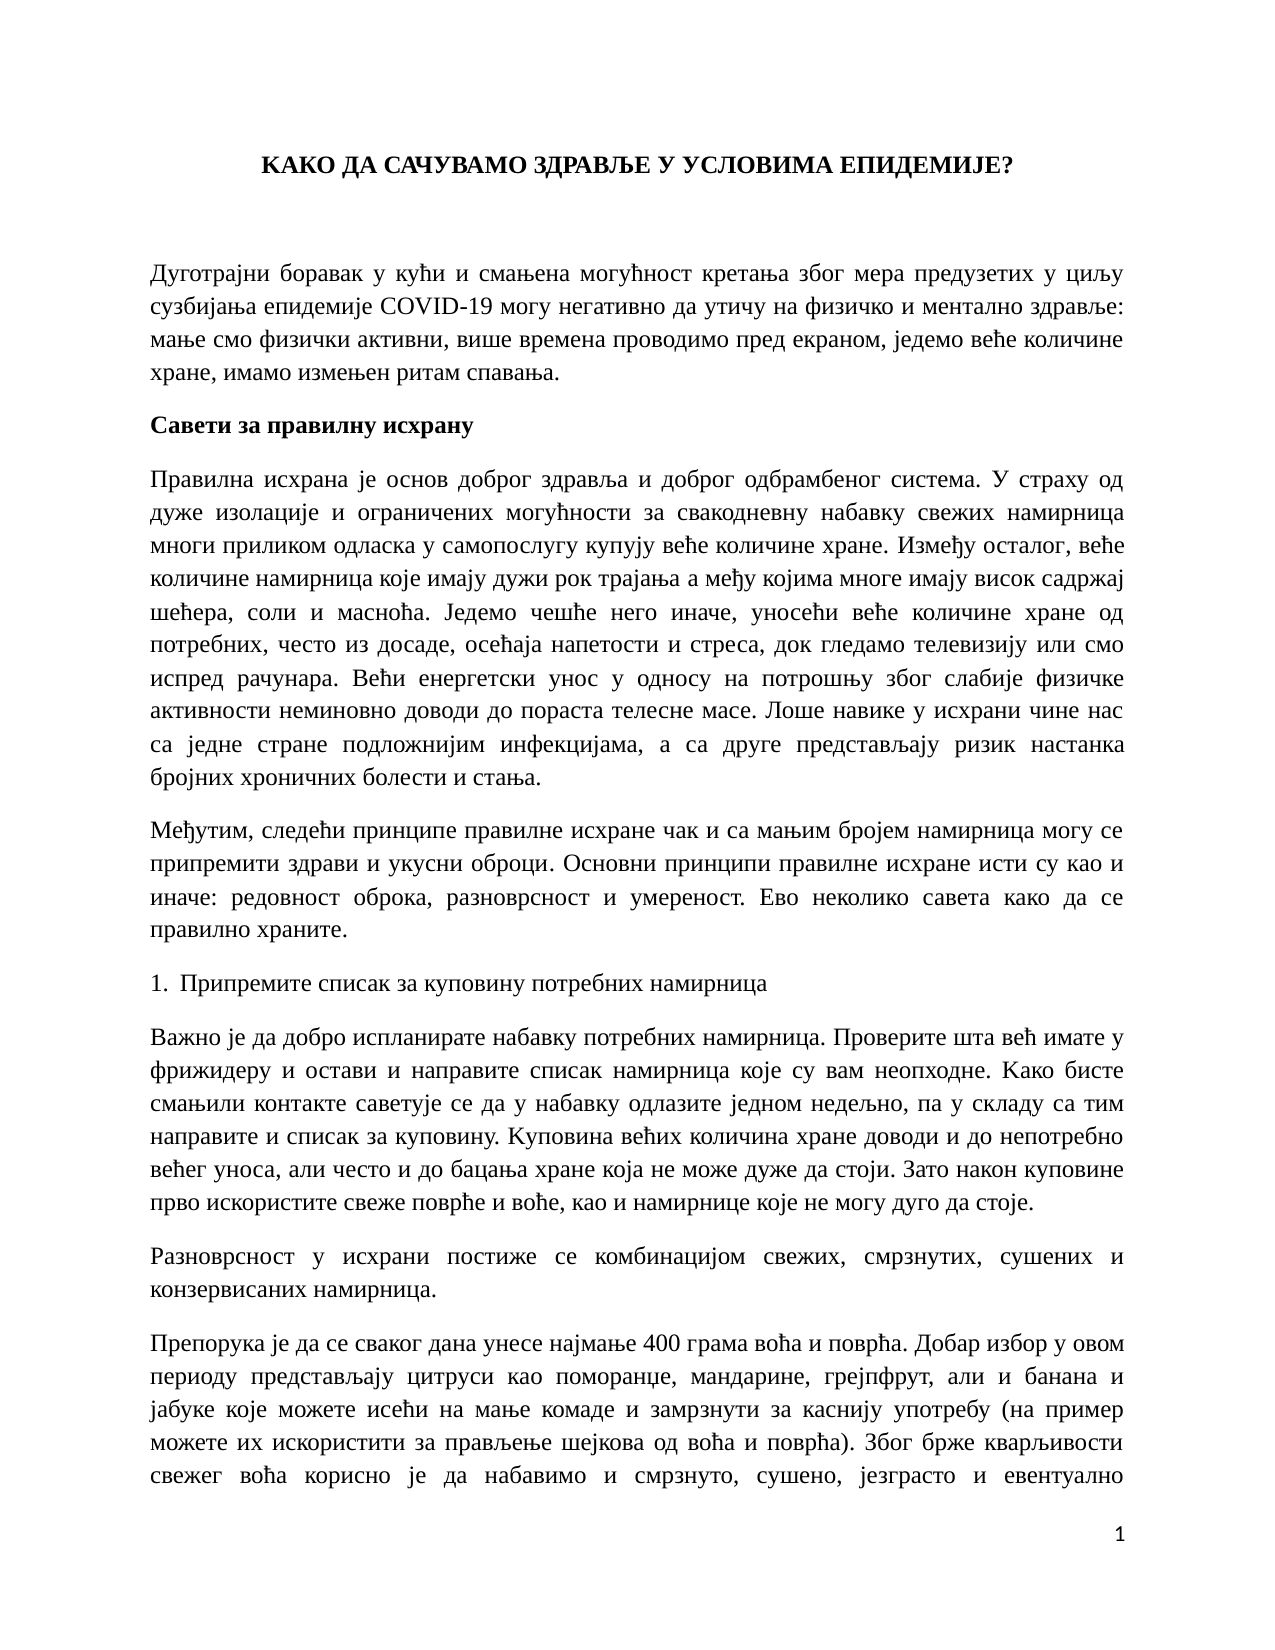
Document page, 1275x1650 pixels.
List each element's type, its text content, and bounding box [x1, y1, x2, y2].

text 1. Припремите списак за куповину потребних намирница [150, 968, 1125, 997]
text Међутим, следећи принципе правилне исхране чак и са мањим бројем намирница могу се припремити здрави и укусни оброци. Основни принципи правилне исхране исти су као и иначе: редовност оброка, разноврсност и умереност. Ево неколико савета како да се правилно храните. [150, 816, 1125, 943]
text Дуготрајни боравак у кући и смањена могућност кретања због мера предузетих у циљу сузбијања епидемије COVID-19 могу негативно да утичу на физичко и ментално здравље: мање смо физички активни, више времена проводимо пред екраном, једемо веће количине хране, имамо измењен ритам спавања. [150, 258, 1125, 386]
text Савети за правилну исхрану [150, 411, 1125, 439]
text Правилна исхрана је основ доброг здравља и доброг одбрамбеног система. У страху од дуже изолације и ограничених могућности за свакодневну набавку свежих намирница многи приликом одласка у самопослугу купују веће количине хране. Између осталог, веће количине намирница које имају дужи рок трајања а међу којима многе имају висок садржај шећера, соли и масноћа. Једемо чешће него иначе, уносећи веће количине хране од потребних, често из досаде, осећаја напетости и стреса, док гледамо телевизију или смо испред рачунара. Већи енергетски унос у односу на потрошњу због слабије физичке активности неминовно доводи до пораста телесне масе. Лоше навике у исхрани чине нас са једне стране подложнијим инфекцијама, а са друге представљају ризик настанка бројних хроничних болести и стања. [150, 464, 1125, 790]
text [150, 1328, 1125, 1489]
text Разноврсност у исхрани постиже се комбинацијом свежих, смрзнутих, сушених и конзервисаних намирница. [150, 1241, 1125, 1303]
text Важно је да добро испланирате набавку потребних намирница. Проверите шта већ имате у фрижидеру и остави и направите списак намирница које су вам неопходне. Kако бисте смањили контакте саветује се да у набавку одлазите једном недељно, па у складу са тим направите и списак за куповину. Kуповина већих количина хране доводи и до непотребно већег уноса, али често и до бацања хране која не може дуже да стоји. Зато након куповине прво искористите свеже поврће и воће, као и намирнице које не могу дуго да стоје. [150, 1022, 1125, 1216]
text KАКО ДА САЧУВАМО ЗДРАВЉЕ У УСЛОВИМА ЕПИДЕМИЈЕ? [150, 150, 1125, 179]
